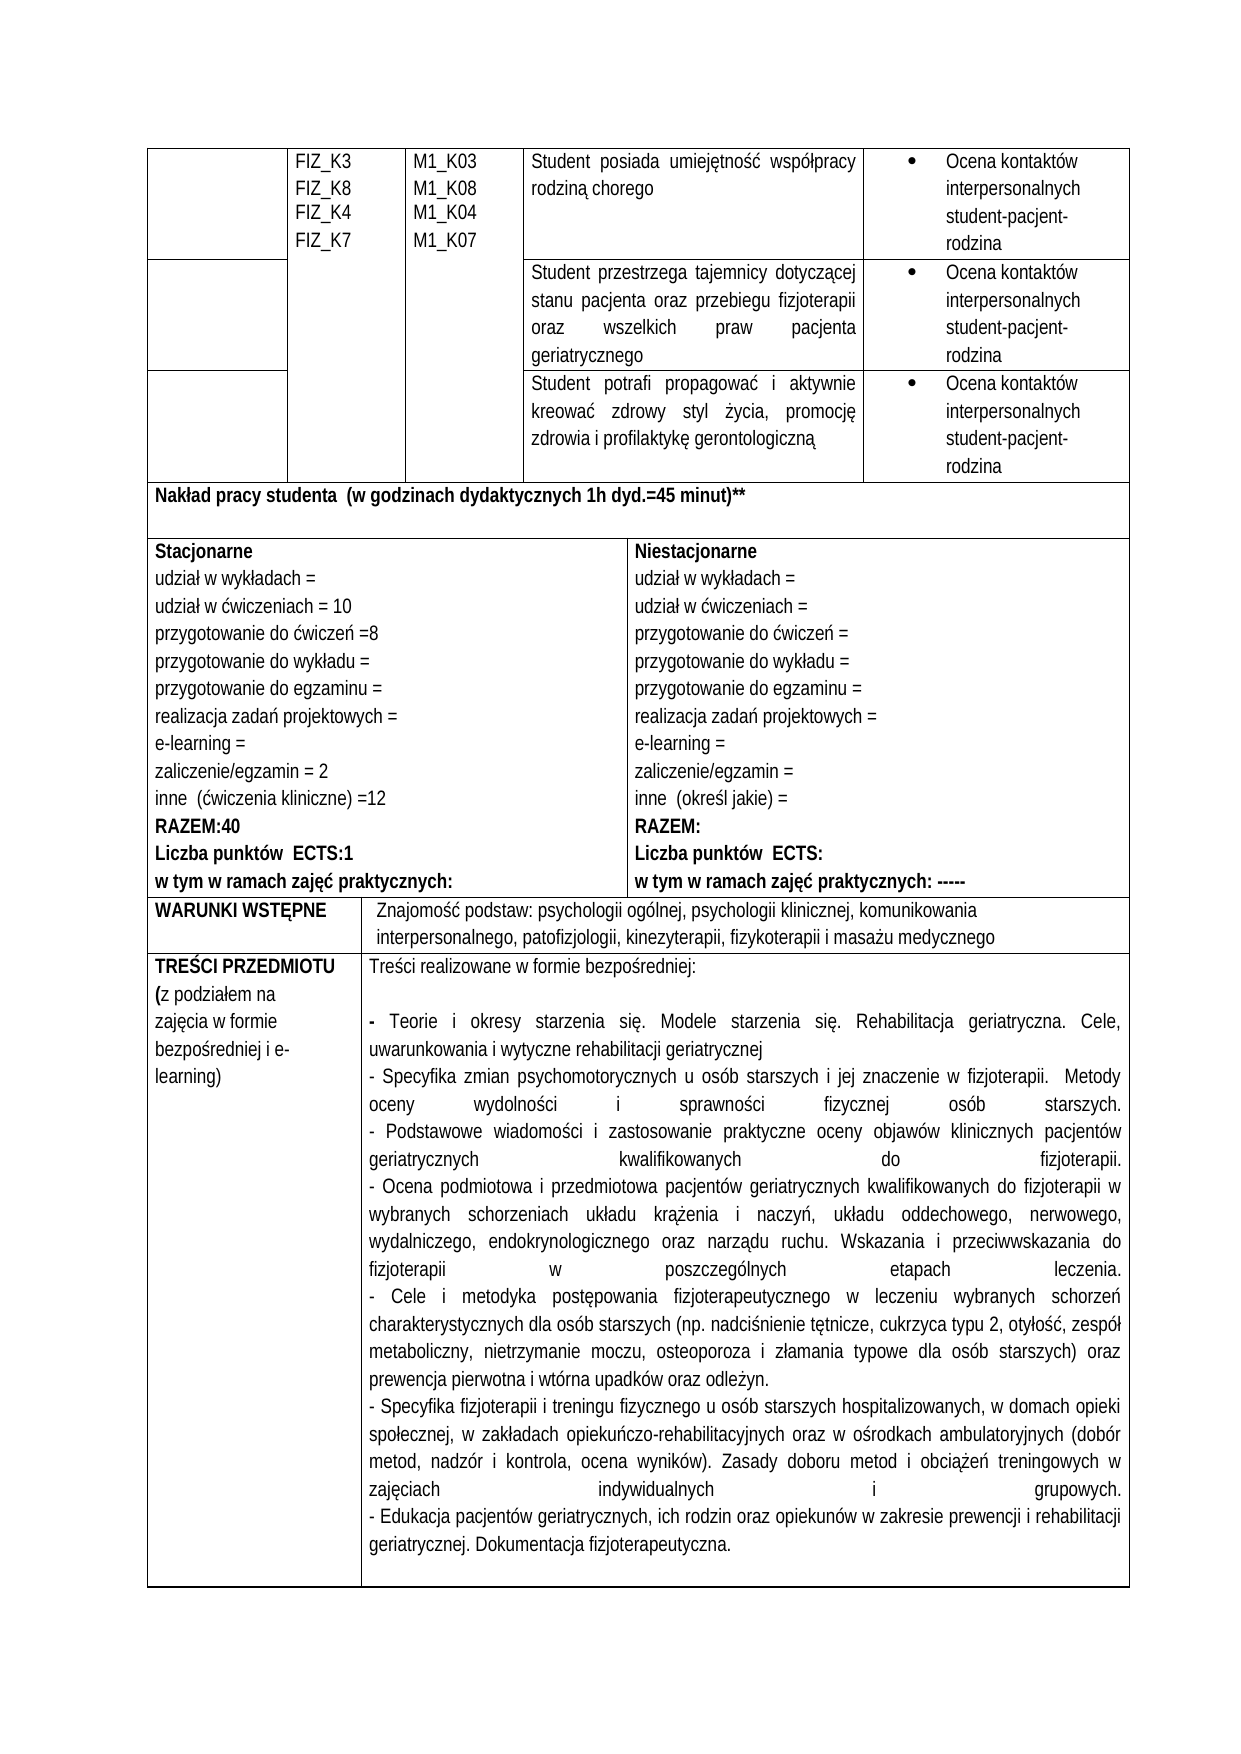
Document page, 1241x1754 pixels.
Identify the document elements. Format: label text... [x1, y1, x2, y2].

table_cell FIZ_K3 FIZ_K8 FIZ_K4 FIZ_K7 [288, 149, 405, 482]
table_cell Treści realizowane w formie bezpośredniej: - Teorie i okresy starzenia się. Modele starzenia się. Rehabilitacja geriatryczna. Cele, uwarunkowania i wytyczne rehabilitacji geriatrycznej - Specyfika zmian psychomotorycznych u osób starszych i jej znaczenie w fizjoterapii. Metody oceny wydolności i sprawności fizycznej osób starszych. - Podstawowe wiadomości i zastosowanie praktyczne oceny objawów klinicznych pacjentów geriatrycznych kwalifikowanych do fizjoterapii. - Ocena podmiotowa i przedmiotowa pacjentów geriatrycznych kwalifikowanych do fizjoterapii w wybranych schorzeniach układu krążenia i naczyń, układu oddechowego, nerwowego, wydalniczego, endokrynologicznego oraz narządu ruchu. Wskazania i przeciwwskazania do fizjoterapii w poszczególnych etapach leczenia. - Cele i metodyka postępowania fizjoterapeutycznego w leczeniu wybranych schorzeń charakterystycznych dla osób starszych (np. nadciśnienie tętnicze, cukrzyca typu 2, otyłość, zespół metaboliczny, nietrzymanie moczu, osteoporoza i złamania typowe dla osób starszych) oraz prewencja pierwotna i wtórna upadków oraz odleżyn. - Specyfika fizjoterapii i treningu fizycznego u osób starszych hospitalizowanych, w domach opieki społecznej, w zakładach opiekuńczo-rehabilitacyjnych oraz w ośrodkach ambulatoryjnych (dobór metod, nadzór i kontrola, ocena wyników). Zasady doboru metod i obciążeń treningowych w zajęciach indywidualnych i grupowych. - Edukacja pacjentów geriatrycznych, ich rodzin oraz opiekunów w zakresie prewencji i rehabilitacji geriatrycznej. Dokumentacja fizjoterapeutyczna. [362, 954, 1129, 1586]
table_cell Student potrafi propagować i aktywnie kreować zdrowy styl życia, promocję zdrowia i profilaktykę gerontologiczną [524, 371, 863, 482]
table_cell Nakład pracy studenta (w godzinach dydaktycznych 1h dyd.=45 minut)** [148, 483, 1129, 538]
table_cell Znajomość podstaw: psychologii ogólnej, psychologii klinicznej, komunikowania interpersonalnego, patofizjologii, kinezyterapii, fizykoterapii i masażu medycznego [362, 898, 1129, 953]
table_cell [148, 260, 287, 370]
table_cell Student przestrzega tajemnicy dotyczącej stanu pacjenta oraz przebiegu fizjoterapii oraz wszelkich praw pacjenta geriatrycznego [524, 260, 863, 370]
table_cell M1_K03 M1_K08 M1_K04 M1_K07 [406, 149, 523, 482]
table_cell Ocena kontaktów interpersonalnych student-pacjent- rodzina [864, 371, 1129, 482]
table_cell Student posiada umiejętność współpracy rodziną chorego [524, 149, 863, 259]
table_cell TREŚCI PRZEDMIOTU (z podziałem na zajęcia w formie bezpośredniej i e-learning) [148, 954, 361, 1586]
table_cell Niestacjonarne udział w wykładach = udział w ćwiczeniach = przygotowanie do ćwiczeń = przygotowanie do wykładu = przygotowanie do egzaminu = realizacja zadań projektowych = e-learning = zaliczenie/egzamin = inne (określ jakie) = RAZEM: Liczba punktów ECTS: w tym w ramach zajęć praktycznych: ----- [628, 539, 1129, 897]
table_cell Stacjonarne udział w wykładach = udział w ćwiczeniach = 10 przygotowanie do ćwiczeń =8 przygotowanie do wykładu = przygotowanie do egzaminu = realizacja zadań projektowych = e-learning = zaliczenie/egzamin = 2 inne (ćwiczenia kliniczne) =12 RAZEM:40 Liczba punktów ECTS:1 w tym w ramach zajęć praktycznych: [148, 539, 627, 897]
table_cell [148, 371, 287, 482]
table_cell Ocena kontaktów interpersonalnych student-pacjent- rodzina [864, 149, 1129, 259]
table_cell Ocena kontaktów interpersonalnych student-pacjent- rodzina [864, 260, 1129, 370]
table_cell WARUNKI WSTĘPNE [148, 898, 361, 953]
table_cell [148, 149, 287, 259]
